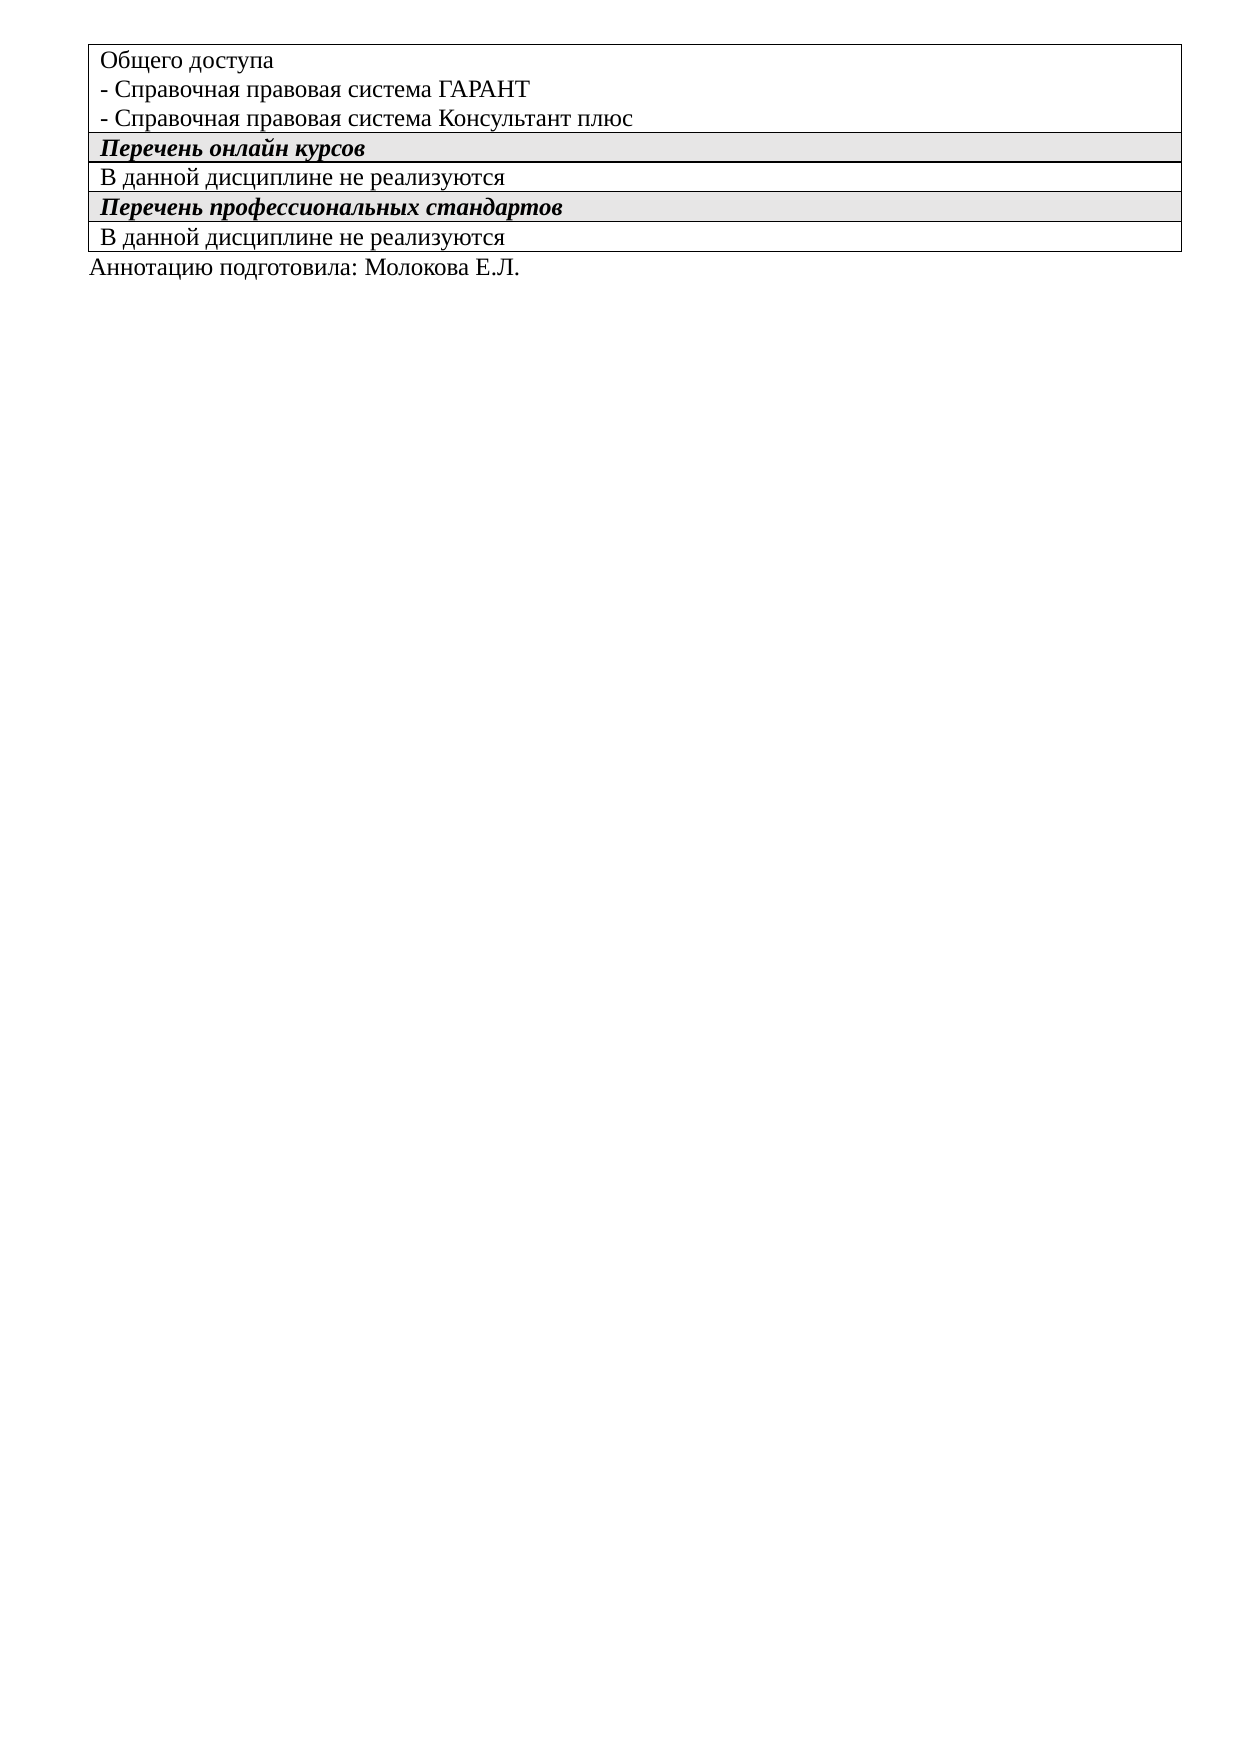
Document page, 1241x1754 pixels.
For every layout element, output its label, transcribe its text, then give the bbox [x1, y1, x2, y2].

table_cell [89, 45, 1181, 132]
table_cell Перечень профессиональных стандартов [89, 192, 1181, 221]
table_cell Перечень онлайн курсов [89, 133, 1181, 161]
table_cell В данной дисциплине не реализуются [89, 222, 1181, 251]
table_cell В данной дисциплине не реализуются [89, 163, 1181, 191]
text Аннотацию подготовила: Молокова Е.Л. [88, 252, 1181, 281]
